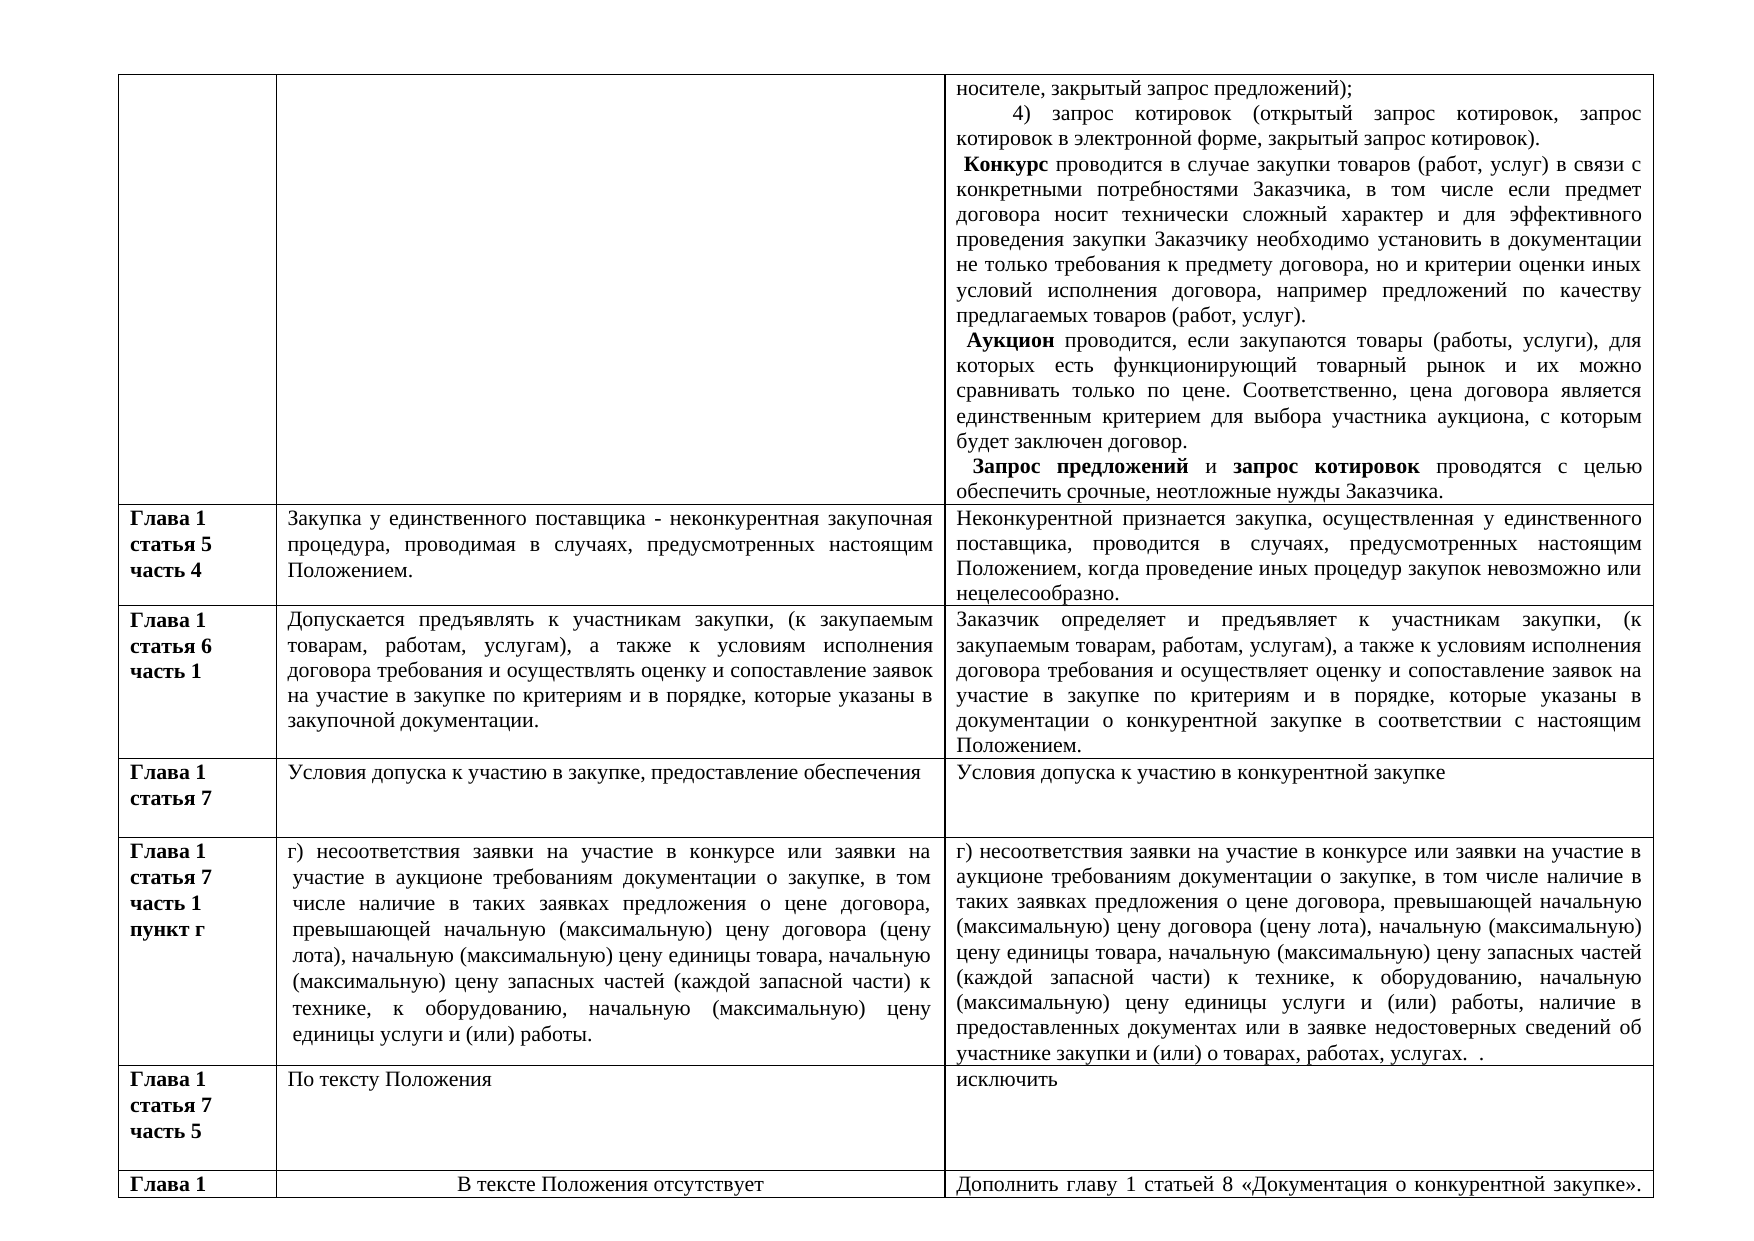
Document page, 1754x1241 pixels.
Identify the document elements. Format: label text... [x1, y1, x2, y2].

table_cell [277, 75, 944, 503]
table_cell Глава 1 [119, 1171, 276, 1197]
table_cell Глава 1 статья 7 часть 5 [119, 1066, 276, 1170]
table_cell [119, 75, 276, 503]
table_cell Глава 1 статья 5 часть 4 [119, 505, 276, 605]
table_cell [946, 1171, 1653, 1197]
table_cell Заказчик определяет и предъявляет к участникам закупки, (к закупаемым товарам, работам, услугам), а также к условиям исполнения договора требования и осуществляет оценку и сопоставление заявок на участие в закупке по критериям и в порядке, которые указаны в документации о конкурентной закупке в соответствии с настоящим Положением. [946, 606, 1653, 758]
table_cell Глава 1 статья 6 часть 1 [119, 606, 276, 758]
table_cell г) несоответствия заявки на участие в конкурсе или заявки на участие в аукционе требованиям документации о закупке, в том числе наличие в таких заявках предложения о цене договора, превышающей начальную (максимальную) цену договора (цену лота), начальную (максимальную) цену единицы товара, начальную (максимальную) цену запасных частей (каждой запасной части) к технике, к оборудованию, начальную (максимальную) цену единицы услуги и (или) работы, наличие в предоставленных документах или в заявке недостоверных сведений об участнике закупки и (или) о товарах, работах, услугах. . [946, 838, 1653, 1065]
table_cell Условия допуска к участию в закупке, предоставление обеспечения [277, 759, 944, 837]
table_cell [946, 75, 1653, 503]
table_cell исключить [946, 1066, 1653, 1170]
table_cell Условия допуска к участию в конкурентной закупке [946, 759, 1653, 837]
table_cell Глава 1 статья 7 часть 1 пункт г [119, 838, 276, 1065]
table_cell Неконкурентной признается закупка, осуществленная у единственного поставщика, проводится в случаях, предусмотренных настоящим Положением, когда проведение иных процедур закупок невозможно или нецелесообразно. [946, 505, 1653, 605]
table_cell Допускается предъявлять к участникам закупки, (к закупаемым товарам, работам, услугам), а также к условиям исполнения договора требования и осуществлять оценку и сопоставление заявок на участие в закупке по критериям и в порядке, которые указаны в закупочной документации. [277, 606, 944, 758]
table_cell Глава 1 статья 7 [119, 759, 276, 837]
table_cell г) несоответствия заявки на участие в конкурсе или заявки на участие в аукционе требованиям документации о закупке, в том числе наличие в таких заявках предложения о цене договора, превышающей начальную (максимальную) цену договора (цену лота), начальную (максимальную) цену единицы товара, начальную (максимальную) цену запасных частей (каждой запасной части) к технике, к оборудованию, начальную (максимальную) цену единицы услуги и (или) работы. [277, 838, 944, 1065]
table_cell Закупка у единственного поставщика - неконкурентная закупочная процедура, проводимая в случаях, предусмотренных настоящим Положением. [277, 505, 944, 605]
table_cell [277, 1171, 944, 1197]
table_cell По тексту Положения [277, 1066, 944, 1170]
